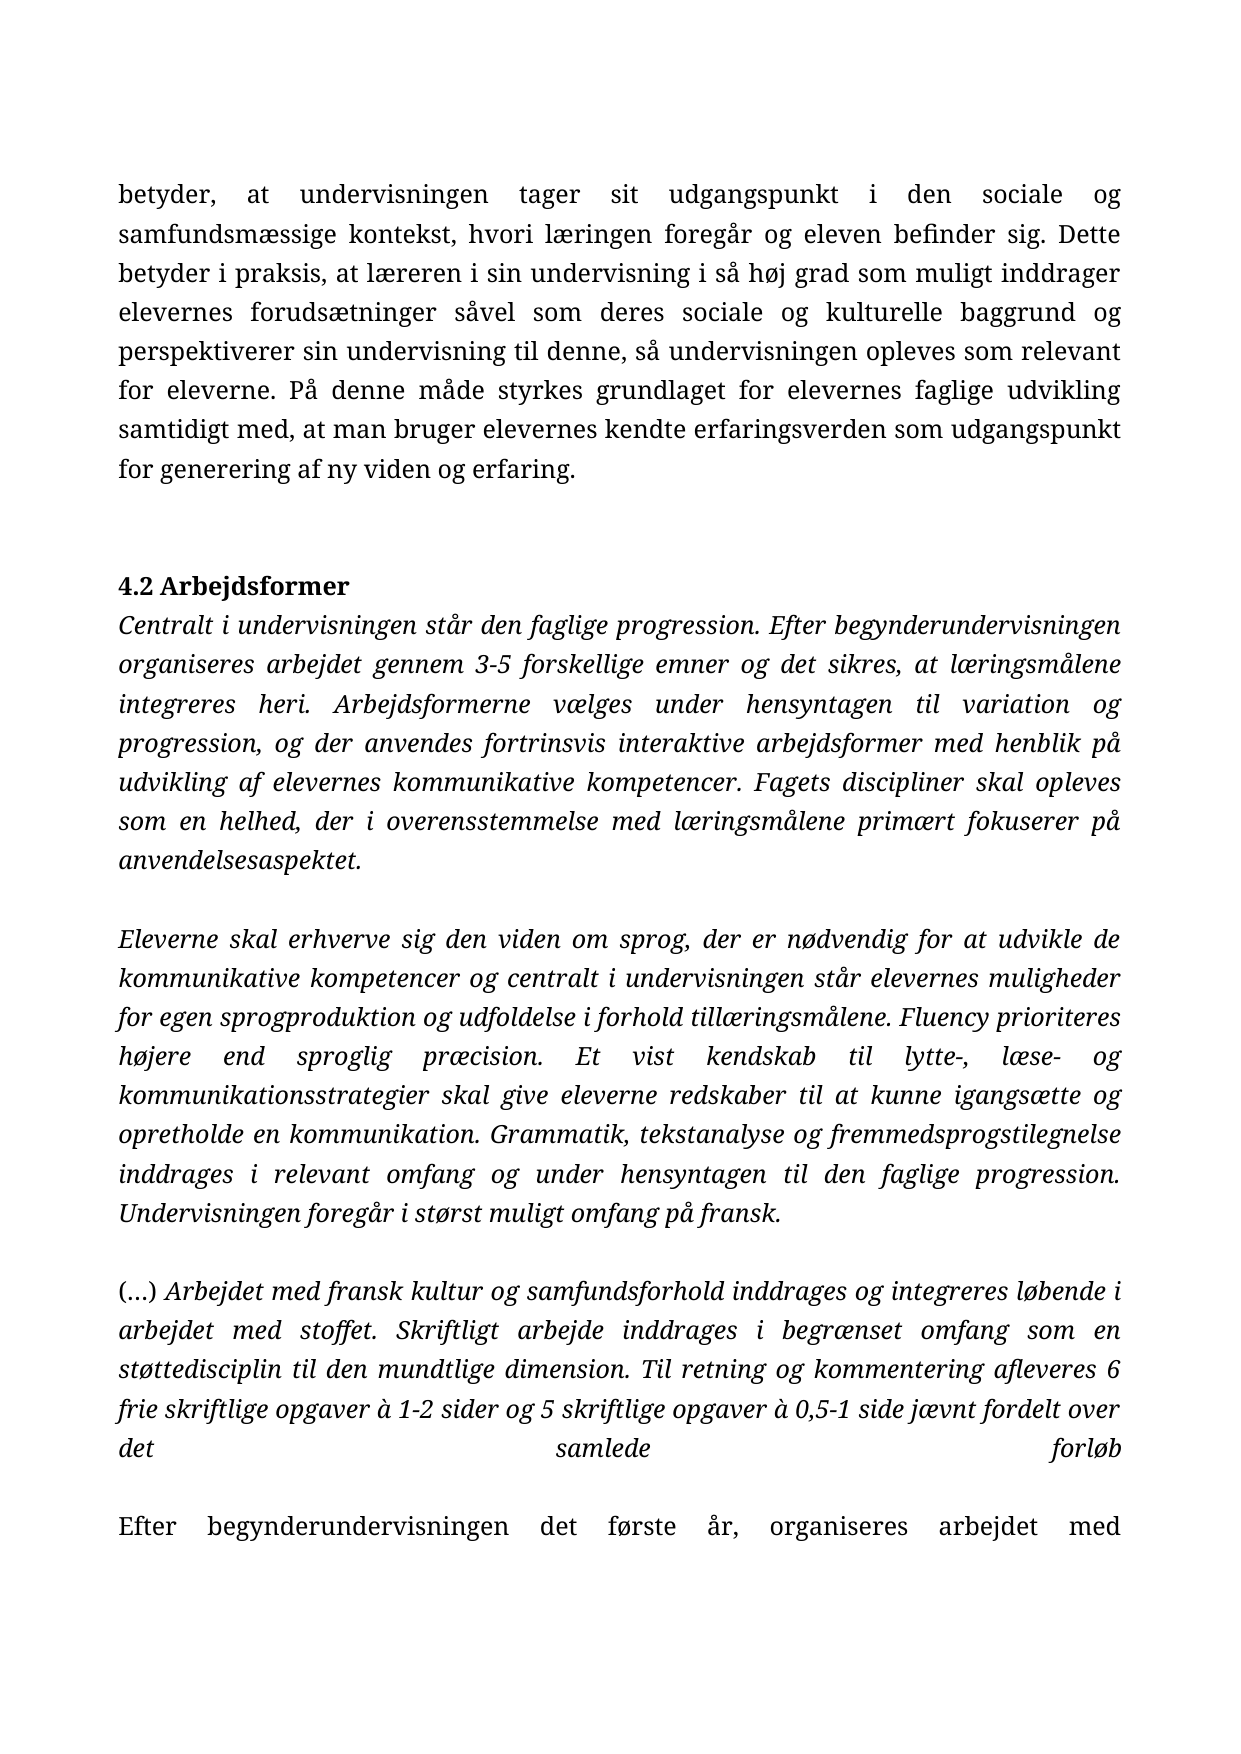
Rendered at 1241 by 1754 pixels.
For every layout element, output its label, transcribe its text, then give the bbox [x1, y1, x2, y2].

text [118, 177, 1122, 485]
text Eleverne skal erhverve sig den viden om sprog, der er nødvendig for at udvikle de kommunikative kompetencer og centralt i undervisningen står elevernes muligheder for egen sprogproduktion og udfoldelse i forhold tillæringsmålene. Fluency prioriteres højere end sproglig præcision. Et vist kendskab til lytte-, læse- og kommunikationsstrategier skal give eleverne redskaber til at kunne igangsætte og opretholde en kommunikation. Grammatik, tekstanalyse og fremmedsprogstilegnelse inddrages i relevant omfang og under hensyntagen til den faglige progression. Undervisningen foregår i størst muligt omfang på fransk. [118, 921, 1122, 1229]
text Centralt i undervisningen står den faglige progression. Efter begynderundervisningen organiseres arbejdet gennem 3-5 forskellige emner og det sikres, at læringsmålene integreres heri. Arbejdsformerne vælges under hensyntagen til variation og progression, og der anvendes fortrinsvis interaktive arbejdsformer med henblik på udvikling af elevernes kommunikative kompetencer. Fagets discipliner skal opleves som en helhed, der i overensstemmelse med læringsmålene primært fokuserer på anvendelsesaspektet. [118, 608, 1122, 877]
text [118, 1509, 1122, 1543]
text 4.2 Arbejdsformer [118, 569, 1122, 603]
text (…) Arbejdet med fransk kultur og samfundsforhold inddrages og integreres løbende i arbejdet med stoffet. Skriftligt arbejde inddrages i begrænset omfang som en støttedisciplin til den mundtlige dimension. Til retning og kommentering afleveres 6 frie skriftlige opgaver à 1-2 sider og 5 skriftlige opgaver à 0,5-1 side jævnt fordelt over det samlede forløb [118, 1235, 1122, 1504]
